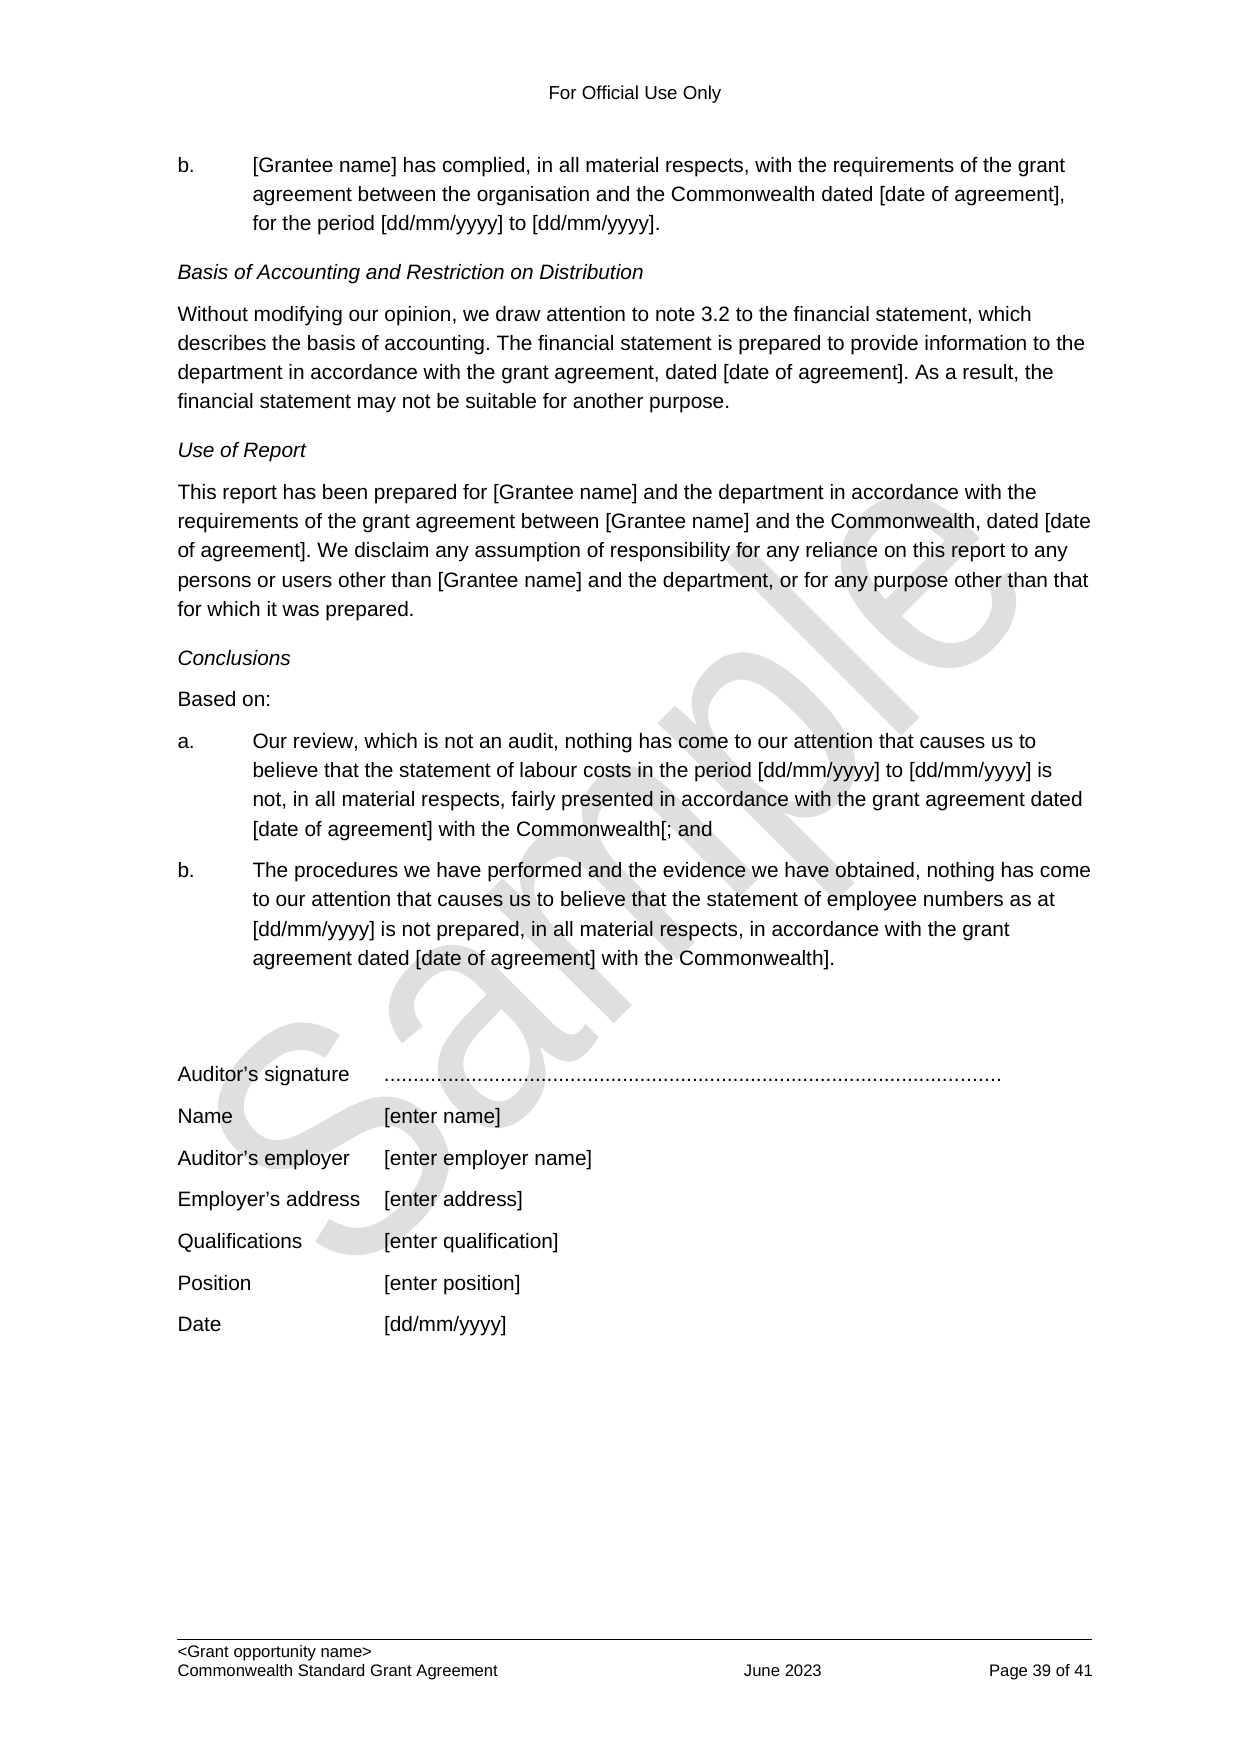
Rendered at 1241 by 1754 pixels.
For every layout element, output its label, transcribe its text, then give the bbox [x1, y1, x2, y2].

text Auditor’s employer [enter employer name] [177, 1140, 1092, 1169]
text Date [dd/mm/yyyy] [177, 1307, 1092, 1336]
list Based on: [177, 682, 1092, 711]
list The procedures we have performed and the evidence we have obtained, nothing has come to our attention that causes us to believe that the statement of employee numbers as at [dd/mm/yyyy] is not prepared, in all material respects, in accordance with the grant agreement dated [date of agreement] with the Commonwealth]. [177, 853, 1092, 969]
text Conclusions [177, 646, 1092, 669]
text Qualifications [enter qualification] [177, 1224, 1092, 1253]
text Position [enter position] [177, 1265, 1092, 1294]
text Auditor’s signature [177, 1057, 1092, 1086]
text Employer’s address [enter address] [177, 1182, 1092, 1211]
text Name [enter name] [177, 1099, 1092, 1128]
text Use of Report [177, 438, 1092, 462]
list This report has been prepared for [Grantee name] and the department in accordance with the requirements of the grant agreement between [Grantee name] and the Commonwealth, dated [date of agreement]. We disclaim any assumption of responsibility for any reliance on this report to any persons or users other than [Grantee name] and the department, or for any purpose other than that for which it was prepared. [177, 475, 1092, 621]
list Our review, which is not an audit, nothing has come to our attention that causes us to believe that the statement of labour costs in the period [dd/mm/yyyy] to [dd/mm/yyyy] is not, in all material respects, fairly presented in accordance with the grant agreement dated [date of agreement] with the Commonwealth[; and [177, 724, 1092, 840]
list Without modifying our opinion, we draw attention to note 3.2 to the financial statement, which describes the basis of accounting. The financial statement is prepared to provide information to the department in accordance with the grant agreement, dated [date of agreement]. As a result, the financial statement may not be suitable for another purpose. [177, 297, 1092, 413]
text Basis of Accounting and Restriction on Distribution [177, 260, 1092, 284]
list [Grantee name] has complied, in all material respects, with the requirements of the grant agreement between the organisation and the Commonwealth dated [date of agreement], for the period [dd/mm/yyyy] to [dd/mm/yyyy]. [177, 148, 1092, 235]
